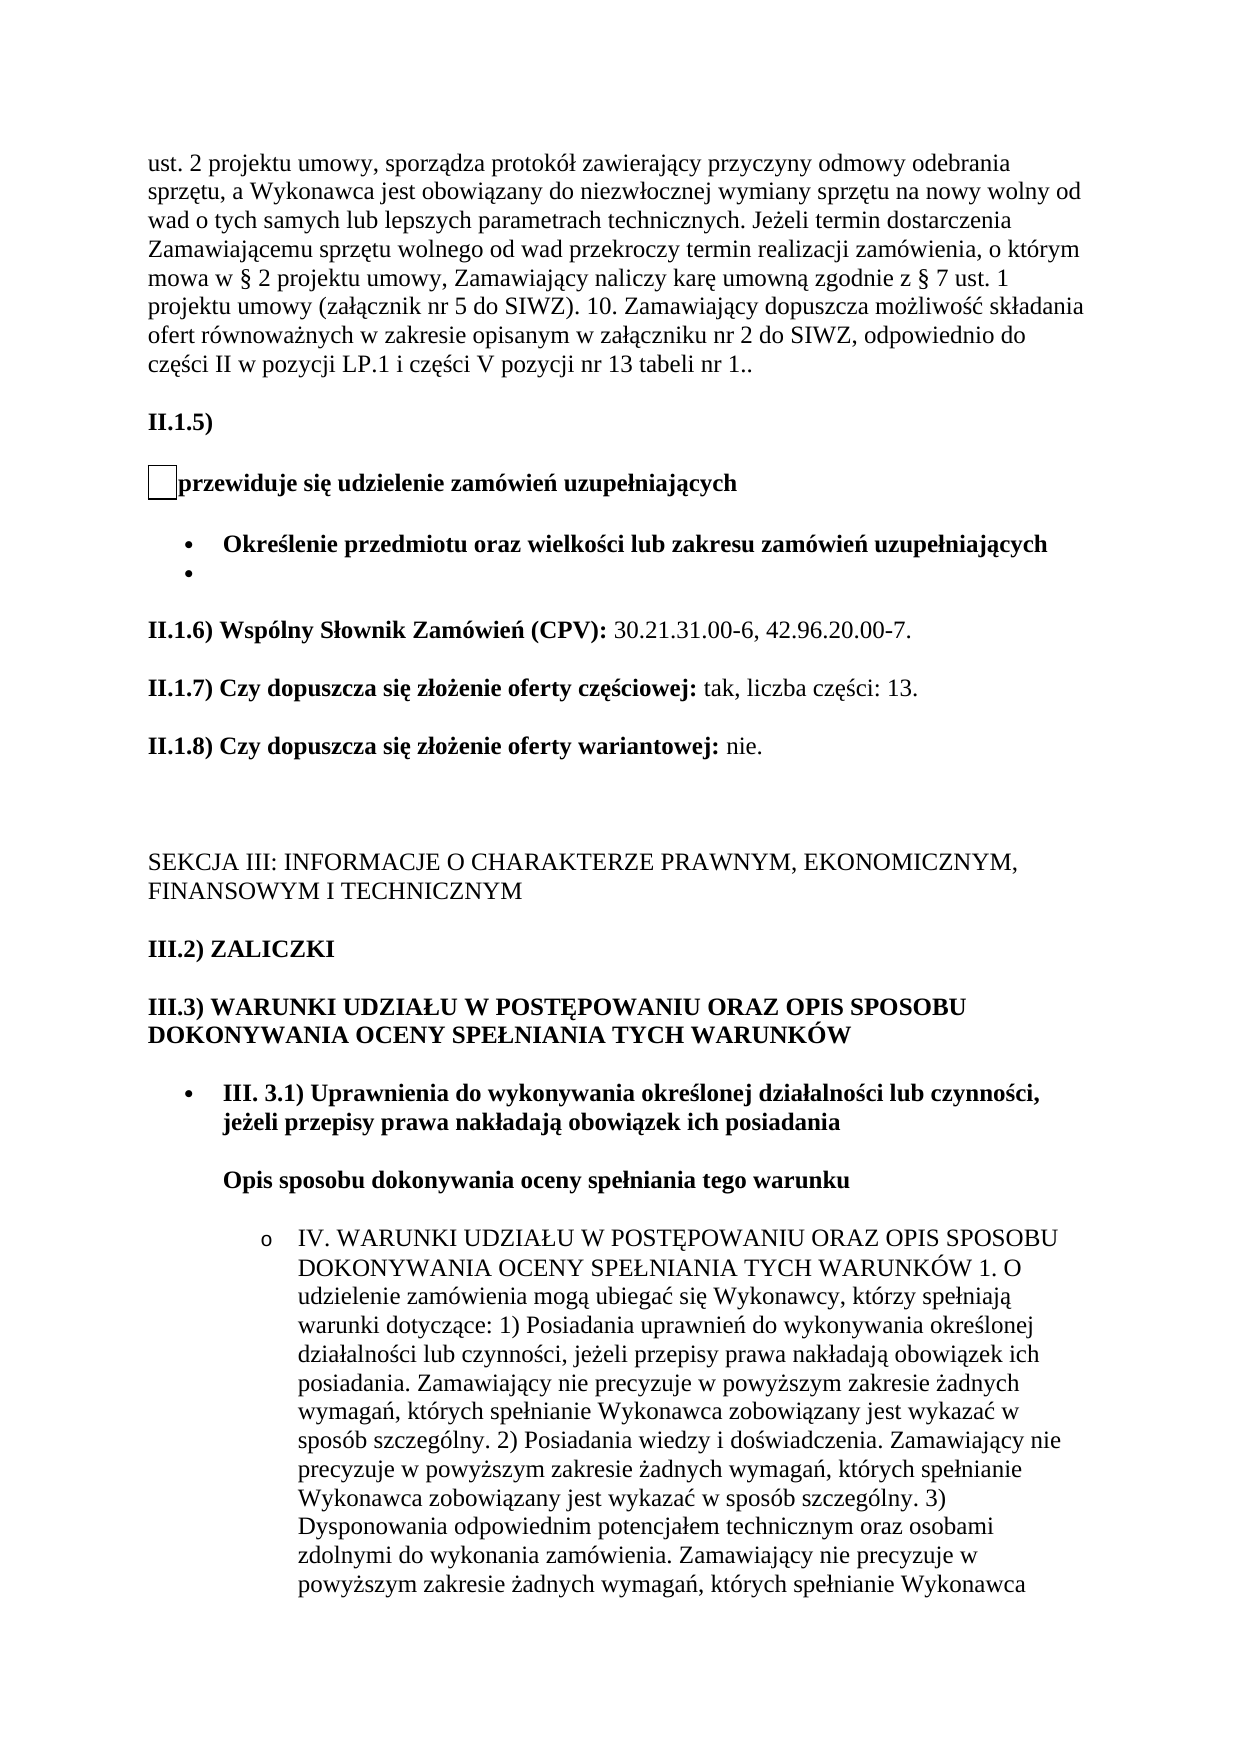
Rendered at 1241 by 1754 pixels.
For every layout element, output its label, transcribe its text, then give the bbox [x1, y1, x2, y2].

table_header przewiduje się udzielenie zamówień uzupełniających [177, 465, 744, 498]
text III.3) WARUNKI UDZIAŁU W POSTĘPOWANIU ORAZ OPIS SPOSOBU DOKONYWANIA OCENY SPEŁNIANIA TYCH WARUNKÓW [148, 992, 1093, 1049]
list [260, 1223, 1093, 1598]
text SEKCJA III: INFORMACJE O CHARAKTERZE PRAWNYM, EKONOMICZNYM, FINANSOWYM I TECHNICZNYM [148, 847, 1093, 905]
text II.1.6) Wspólny Słownik Zamówień (CPV): 30.21.31.00-6, 42.96.20.00-7. [148, 616, 1093, 644]
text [148, 148, 1093, 378]
text II.1.8) Czy dopuszcza się złożenie oferty wariantowej: nie. [148, 731, 1093, 760]
text Opis sposobu dokonywania oceny spełniania tego warunku [223, 1165, 1093, 1194]
text II.1.5) [148, 407, 1093, 436]
text III.2) ZALICZKI [148, 934, 1093, 963]
list III. 3.1) Uprawnienia do wykonywania określonej działalności lub czynności, jeżeli przepisy prawa nakładają obowiązek ich posiadania [185, 1078, 1093, 1136]
list Określenie przedmiotu oraz wielkości lub zakresu zamówień uzupełniających [185, 529, 1093, 558]
text II.1.7) Czy dopuszcza się złożenie oferty częściowej: tak, liczba części: 13. [148, 673, 1093, 702]
table_header [149, 466, 176, 498]
